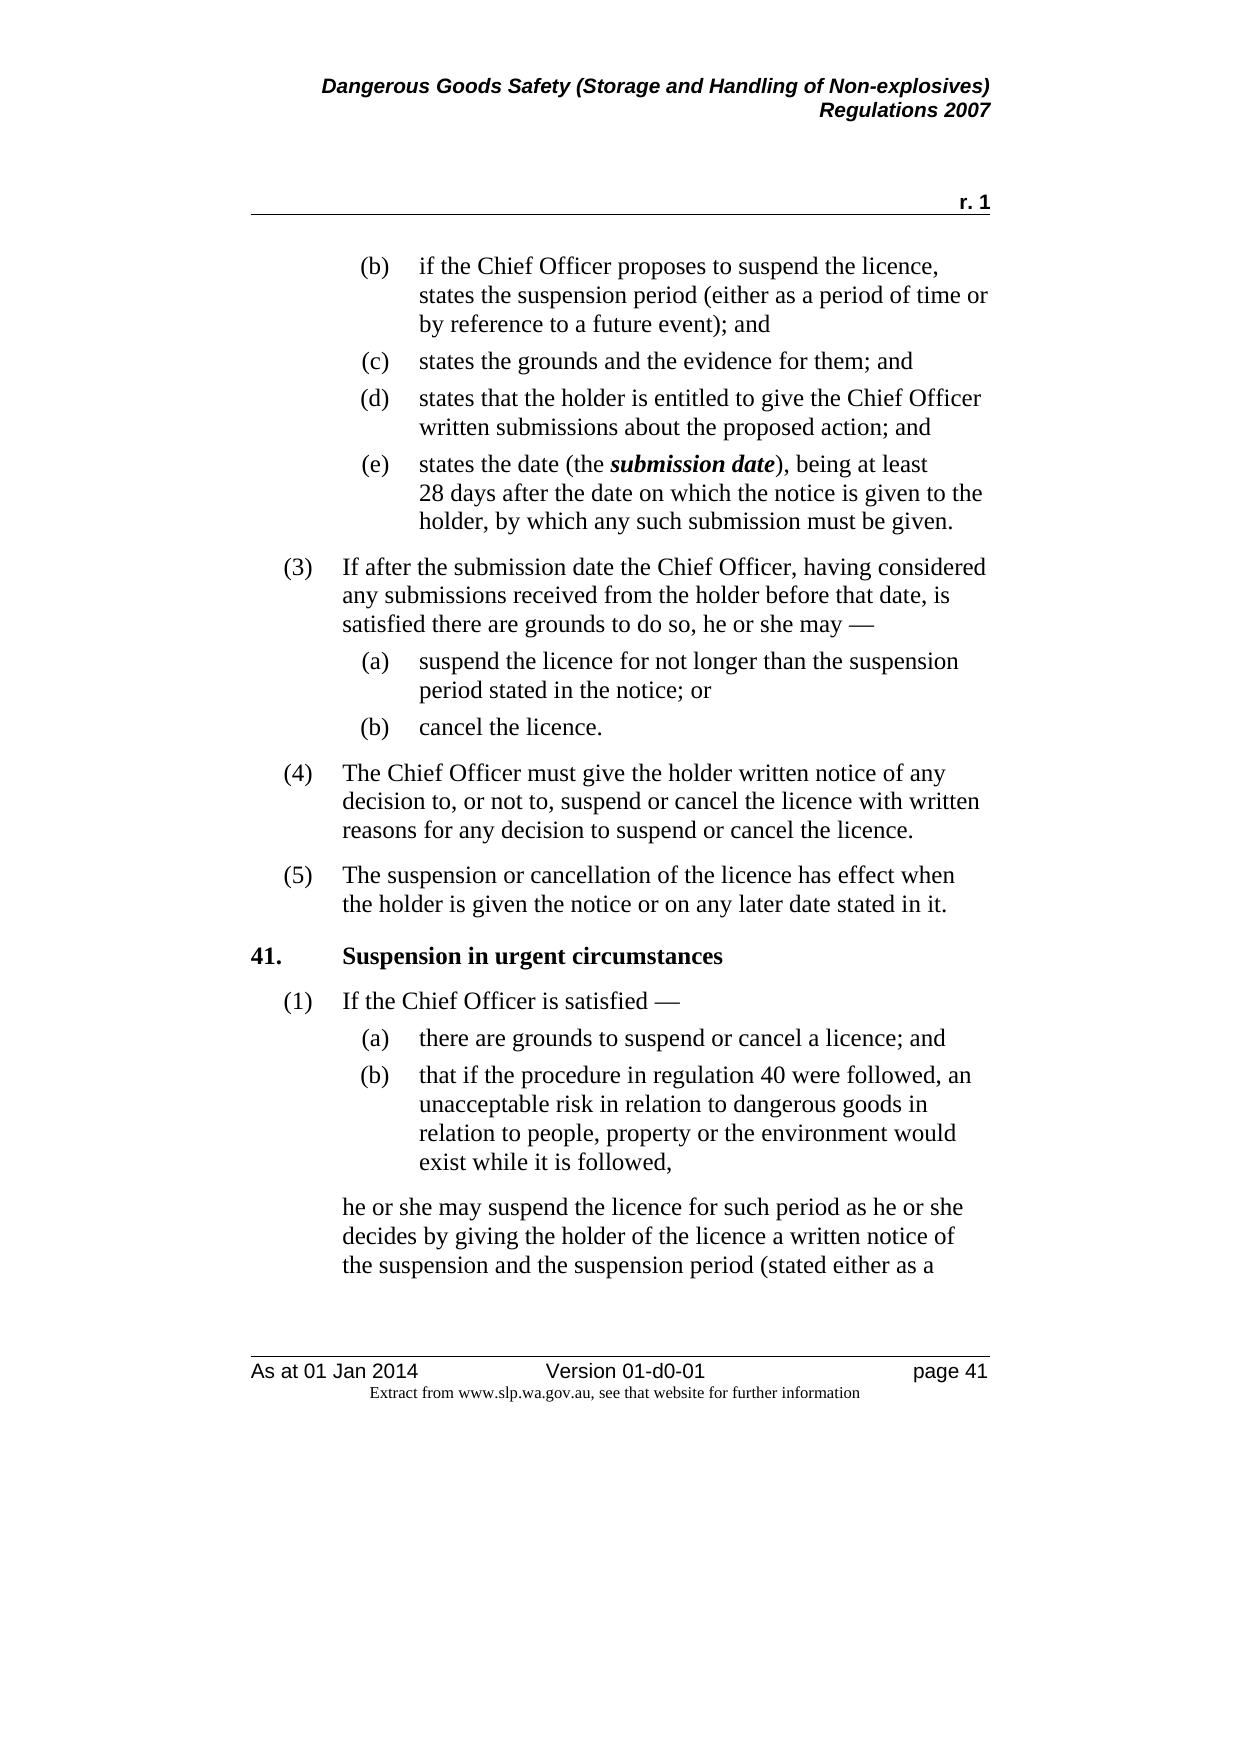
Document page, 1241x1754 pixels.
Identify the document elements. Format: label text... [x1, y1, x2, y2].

text (a) suspend the licence for not longer than the suspension period stated in the notice; or [251, 646, 990, 704]
text (4) The Chief Officer must give the holder written notice of any decision to, or not to, suspend or cancel the licence with written reasons for any decision to suspend or cancel the licence. [251, 758, 990, 844]
text (d) states that the holder is entitled to give the Chief Officer written submissions about the proposed action; and [251, 383, 990, 441]
text (3) If after the submission date the Chief Officer, having considered any submissions received from the holder before that date, is satisfied there are grounds to do so, he or she may — [251, 552, 990, 638]
text (e) states the date (the submission date), being at least 28 days after the date on which the notice is given to the holder, by which any such submission must be given. [251, 449, 990, 535]
subtitle 41. Suspension in urgent circumstances [251, 941, 990, 970]
text (1) If the Chief Officer is satisfied — [251, 986, 990, 1015]
text (b) that if the procedure in regulation 40 were followed, an unacceptable risk in relation to dangerous goods in relation to people, property or the environment would exist while it is followed, [251, 1061, 990, 1176]
text (a) there are grounds to suspend or cancel a licence; and [251, 1023, 990, 1052]
text (c) states the grounds and the evidence for them; and [251, 346, 990, 375]
text (b) if the Chief Officer proposes to suspend the licence, states the suspension period (either as a period of time or by reference to a future event); and [251, 251, 990, 338]
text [251, 1192, 990, 1278]
text (5) The suspension or cancellation of the licence has effect when the holder is given the notice or on any later date stated in it. [251, 861, 990, 918]
text (b) cancel the licence. [251, 712, 990, 741]
